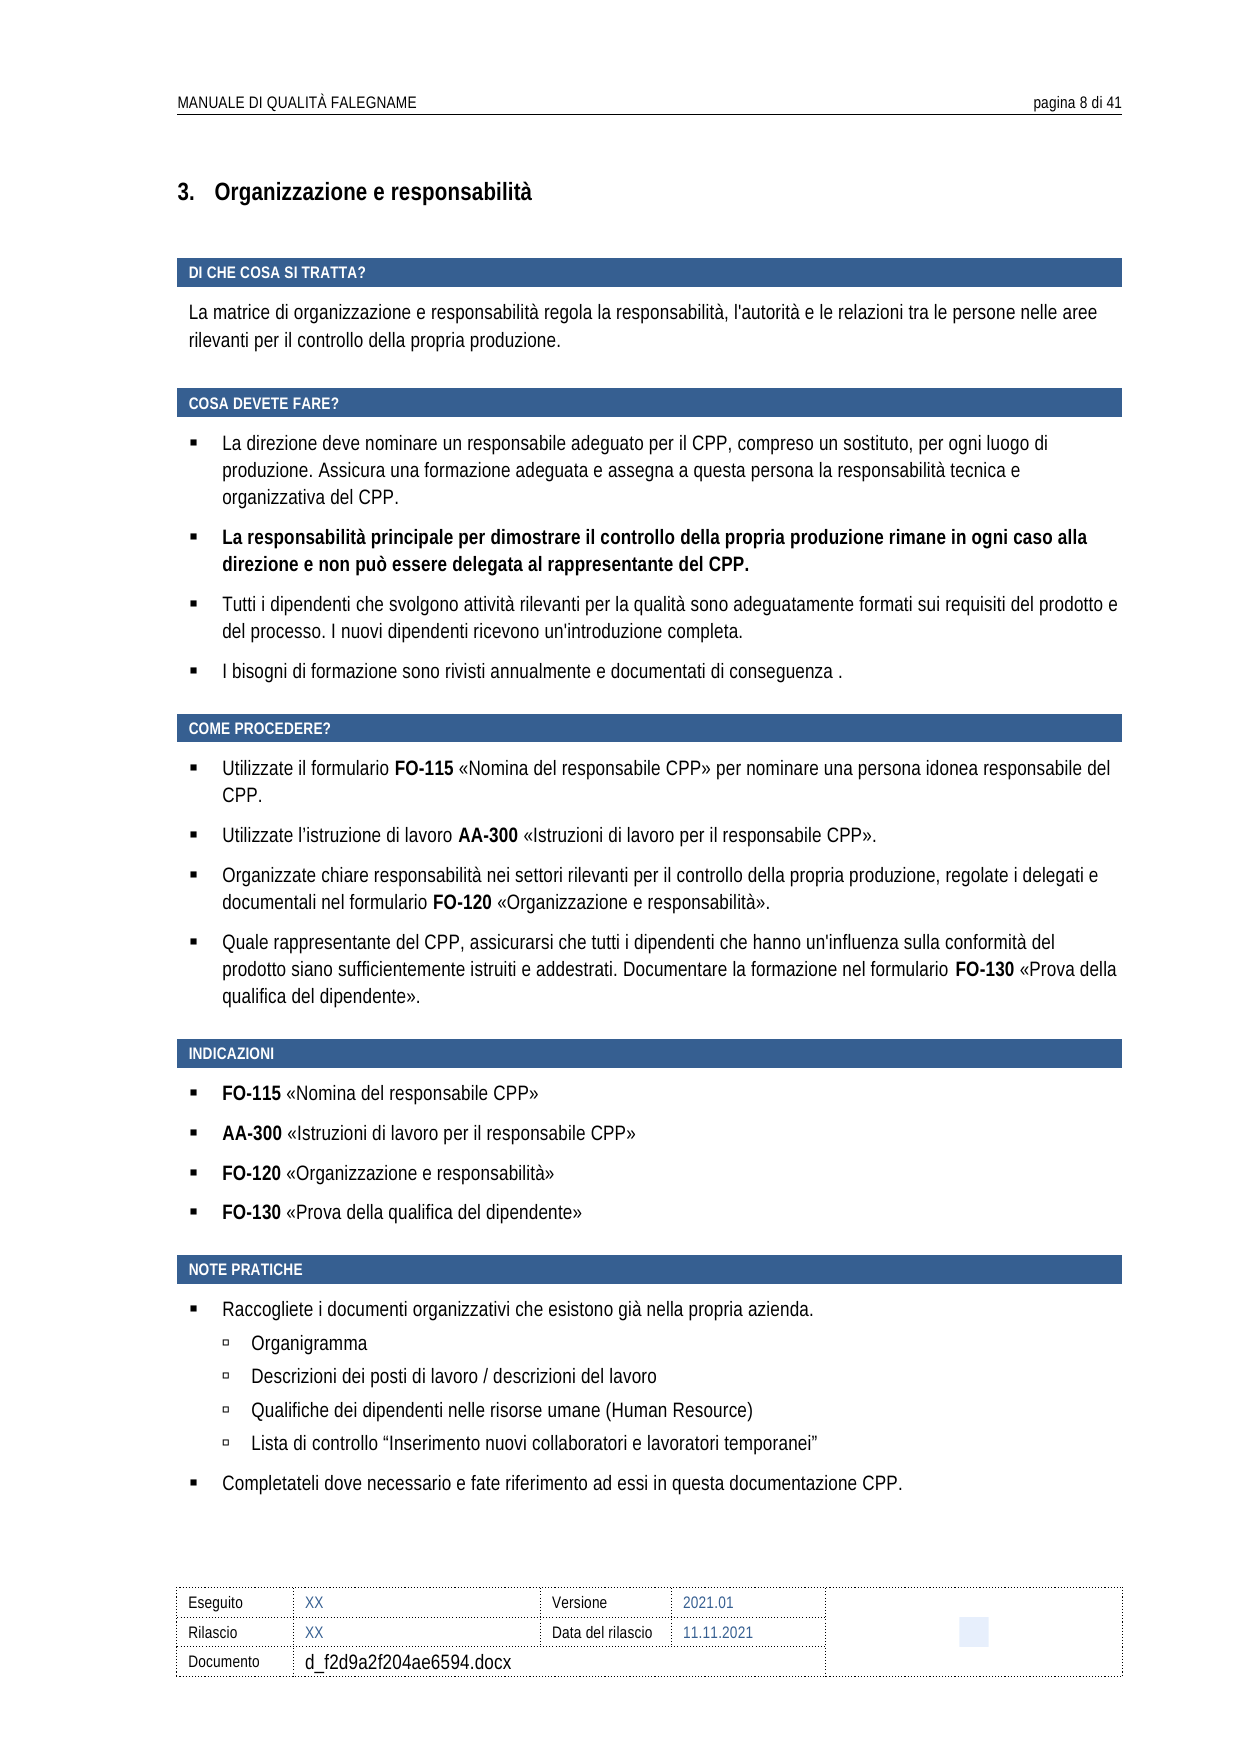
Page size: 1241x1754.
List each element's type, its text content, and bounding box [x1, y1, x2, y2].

table_cell La matrice di organizzazione e responsabilità regola la responsabilità, l'autorità e le relazioni tra le persone nelle aree rilevanti per il controllo della propria produzione. [177, 287, 1122, 388]
table_cell FO-115 «Nomina del responsabile CPP» AA-300 «Istruzioni di lavoro per il responsabile CPP» FO-120 «Organizzazione e responsabilità» FO-130 «Prova della qualifica del dipendente» [177, 1068, 1122, 1255]
table_cell COME PROCEDERE? [177, 714, 1122, 742]
picture [959, 1617, 989, 1647]
table_cell INDICAZIONI [177, 1039, 1122, 1068]
table_cell La direzione deve nominare un responsabile adeguato per il CPP, compreso un sostituto, per ogni luogo di produzione. Assicura una formazione adeguata e assegna a questa persona la responsabilità tecnica e organizzativa del CPP. La responsabilità principale per dimostrare il controllo della propria produzione rimane in ogni caso alla direzione e non può essere delegata al rappresentante del CPP. Tutti i dipendenti che svolgono attività rilevanti per la qualità sono adeguatamente formati sui requisiti del prodotto e del processo. I nuovi dipendenti ricevono un'introduzione completa. I bisogni di formazione sono rivisti annualmente e documentati di conseguenza . [177, 417, 1122, 713]
text Organizzazione e responsabilità [177, 177, 1122, 206]
table_header DI CHE COSA SI TRATTA? [177, 258, 1122, 287]
table_cell Raccogliete i documenti organizzativi che esistono già nella propria azienda. Organigramma Descrizioni dei posti di lavoro / descrizioni del lavoro Qualifiche dei dipendenti nelle risorse umane (Human Resource) Lista di controllo “Inserimento nuovi collaboratori e lavoratori temporanei” Completateli dove necessario e fate riferimento ad essi in questa documentazione CPP. [177, 1284, 1122, 1525]
table_cell Utilizzate il formulario FO-115 «Nomina del responsabile CPP» per nominare una persona idonea responsabile del CPP. Utilizzate l’istruzione di lavoro AA-300 «Istruzioni di lavoro per il responsabile CPP». Organizzate chiare responsabilità nei settori rilevanti per il controllo della propria produzione, regolate i delegati e documentali nel formulario FO-120 «Organizzazione e responsabilità». Quale rappresentante del CPP, assicurarsi che tutti i dipendenti che hanno un'influenza sulla conformità del prodotto siano sufficientemente istruiti e addestrati. Documentare la formazione nel formulario FO-130 «Prova della qualifica del dipendente». [177, 743, 1122, 1039]
table_cell COSA DEVETE FARE? [177, 388, 1122, 417]
table_cell NOTE PRATICHE [177, 1255, 1122, 1284]
